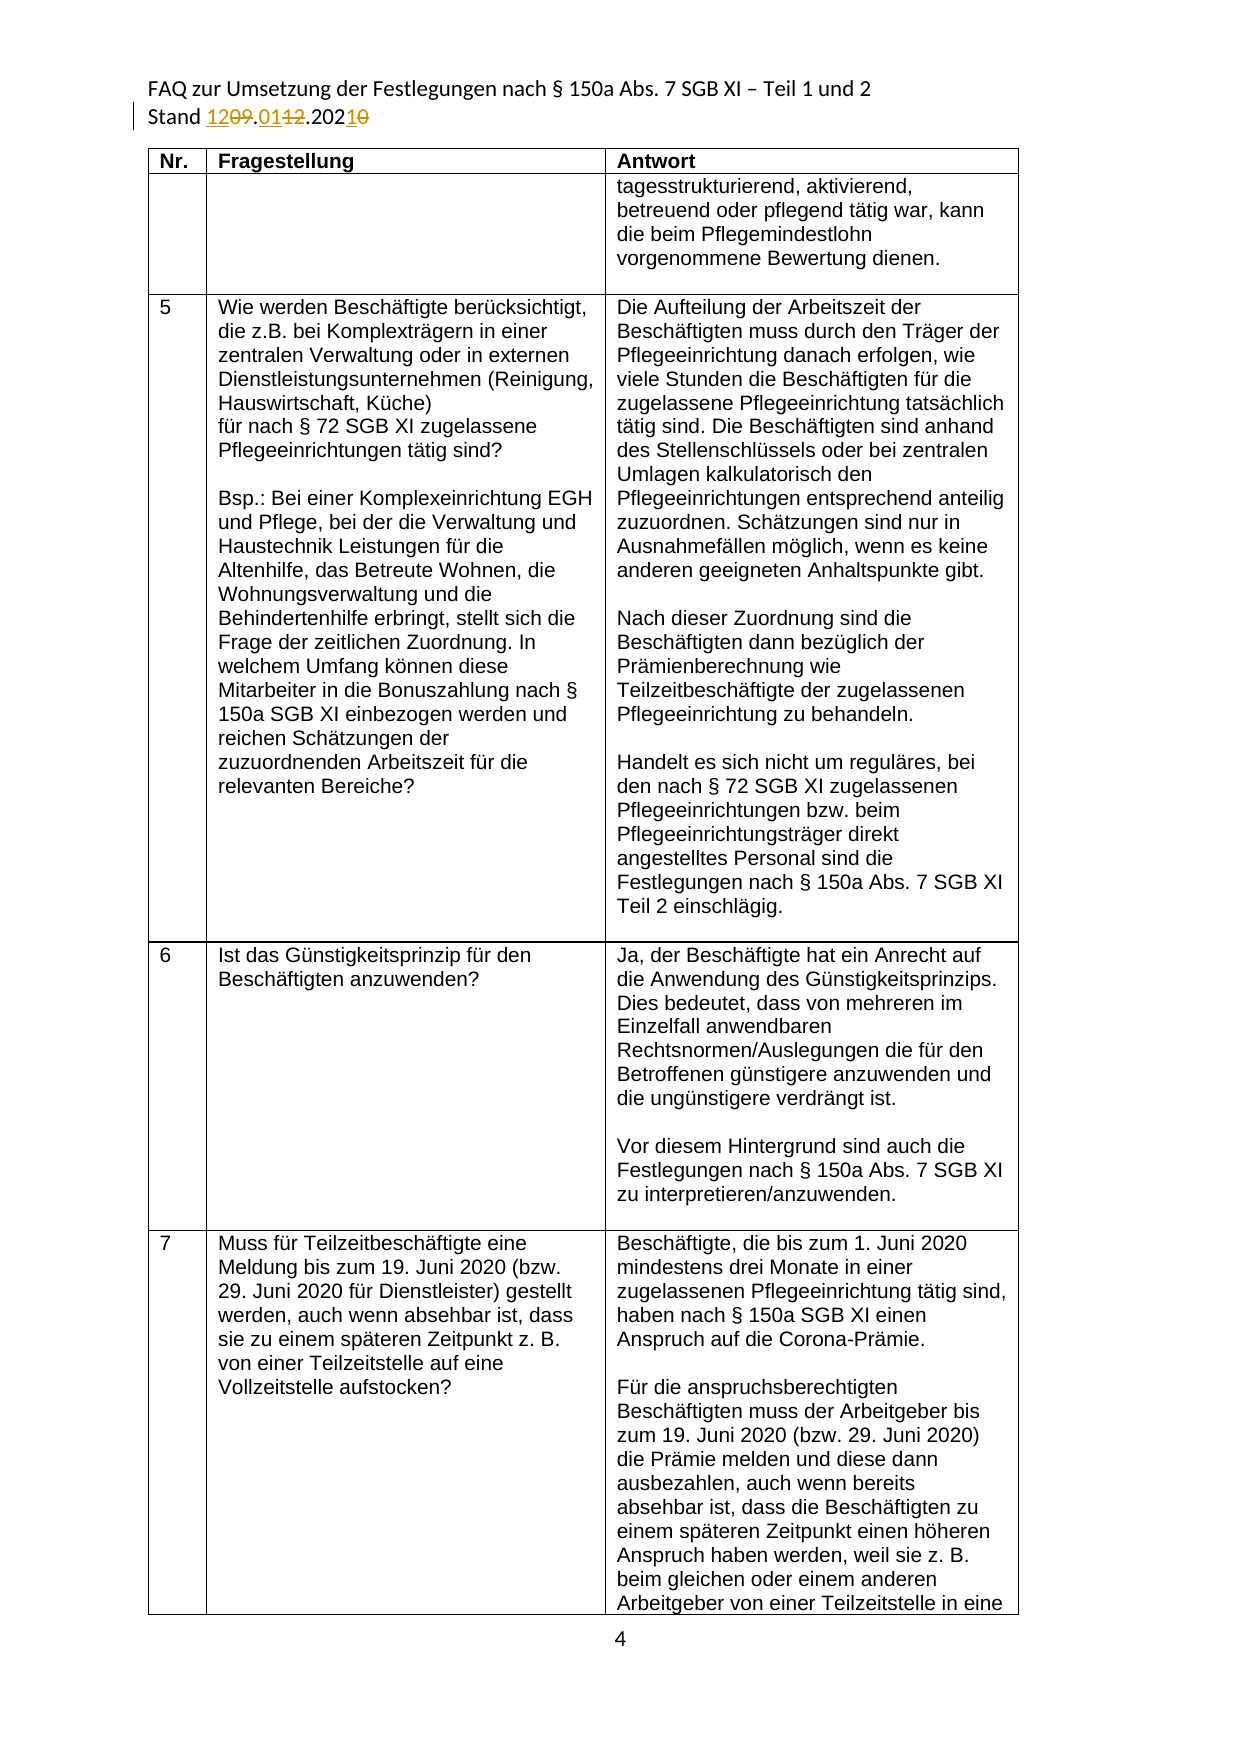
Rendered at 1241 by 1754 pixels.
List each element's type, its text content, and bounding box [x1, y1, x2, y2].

table_cell Wie werden Beschäftigte berücksichtigt, die z.B. bei Komplexträgern in einer zentralen Verwaltung oder in externen Dienstleistungsunternehmen (Reinigung, Hauswirtschaft, Küche) für nach § 72 SGB XI zugelassene Pflegeeinrichtungen tätig sind? Bsp.: Bei einer Komplexeinrichtung EGH und Pflege, bei der die Verwaltung und Haustechnik Leistungen für die Altenhilfe, das Betreute Wohnen, die Wohnungsverwaltung und die Behindertenhilfe erbringt, stellt sich die Frage der zeitlichen Zuordnung. In welchem Umfang können diese Mitarbeiter in die Bonuszahlung nach § 150a SGB XI einbezogen werden und reichen Schätzungen der zuzuordnenden Arbeitszeit für die relevanten Bereiche? [207, 295, 605, 941]
table_header Antwort [606, 149, 1018, 173]
table_cell Die Aufteilung der Arbeitszeit der Beschäftigten muss durch den Träger der Pflegeeinrichtung danach erfolgen, wie viele Stunden die Beschäftigten für die zugelassene Pflegeeinrichtung tatsächlich tätig sind. Die Beschäftigten sind anhand des Stellenschlüssels oder bei zentralen Umlagen kalkulatorisch den Pflegeeinrichtungen entsprechend anteilig zuzuordnen. Schätzungen sind nur in Ausnahmefällen möglich, wenn es keine anderen geeigneten Anhaltspunkte gibt. Nach dieser Zuordnung sind die Beschäftigten dann bezüglich der Prämienberechnung wie Teilzeitbeschäftigte der zugelassenen Pflegeeinrichtung zu behandeln. Handelt es sich nicht um reguläres, bei den nach § 72 SGB XI zugelassenen Pflegeeinrichtungen bzw. beim Pflegeeinrichtungsträger direkt angestelltes Personal sind die Festlegungen nach § 150a Abs. 7 SGB XI Teil 2 einschlägig. [606, 295, 1018, 941]
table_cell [606, 174, 1018, 293]
table_cell Ist das Günstigkeitsprinzip für den Beschäftigten anzuwenden? [207, 943, 605, 1230]
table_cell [207, 174, 605, 293]
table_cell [606, 1231, 1018, 1614]
table_cell 6 [149, 943, 206, 1230]
table_cell 4 [149, 174, 206, 293]
table_cell 7 [149, 1231, 206, 1614]
table_cell 5 [149, 295, 206, 941]
table_cell Ja, der Beschäftigte hat ein Anrecht auf die Anwendung des Günstigkeitsprinzips. Dies bedeutet, dass von mehreren im Einzelfall anwendbaren Rechtsnormen/Auslegungen die für den Betroffenen günstigere anzuwenden und die ungünstigere verdrängt ist. Vor diesem Hintergrund sind auch die Festlegungen nach § 150a Abs. 7 SGB XI zu interpretieren/anzuwenden. [606, 943, 1018, 1230]
table_header Nr. [149, 149, 206, 173]
table_header Fragestellung [207, 149, 605, 173]
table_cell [207, 1231, 605, 1614]
